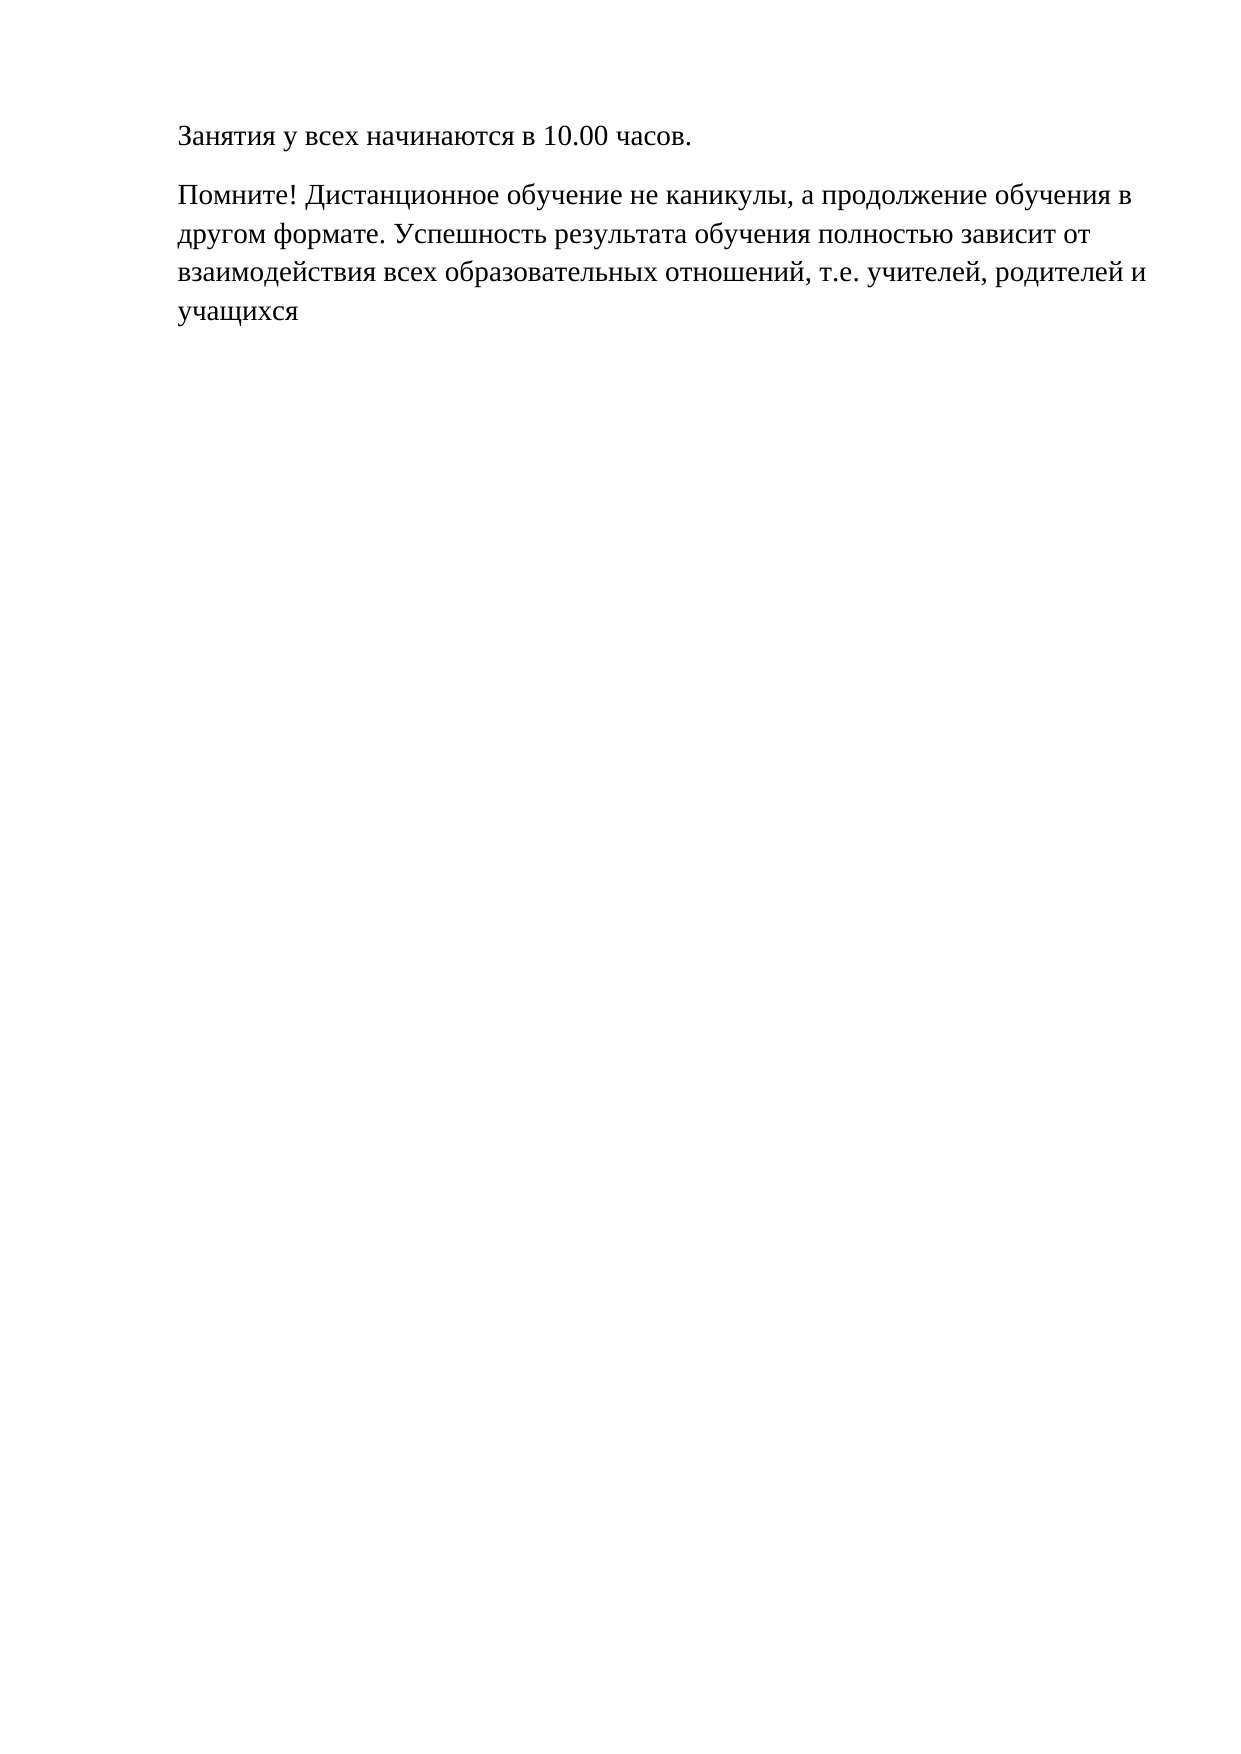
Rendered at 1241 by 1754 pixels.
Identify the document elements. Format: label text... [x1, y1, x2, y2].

text Занятия у всех начинаются в 10.00 часов. [177, 118, 1152, 152]
text Помните! Дистанционное обучение не каникулы, а продолжение обучения в другом формате. Успешность результата обучения полностью зависит от взаимодействия всех образовательных отношений, т.е. учителей, родителей и учащихся [177, 177, 1152, 327]
